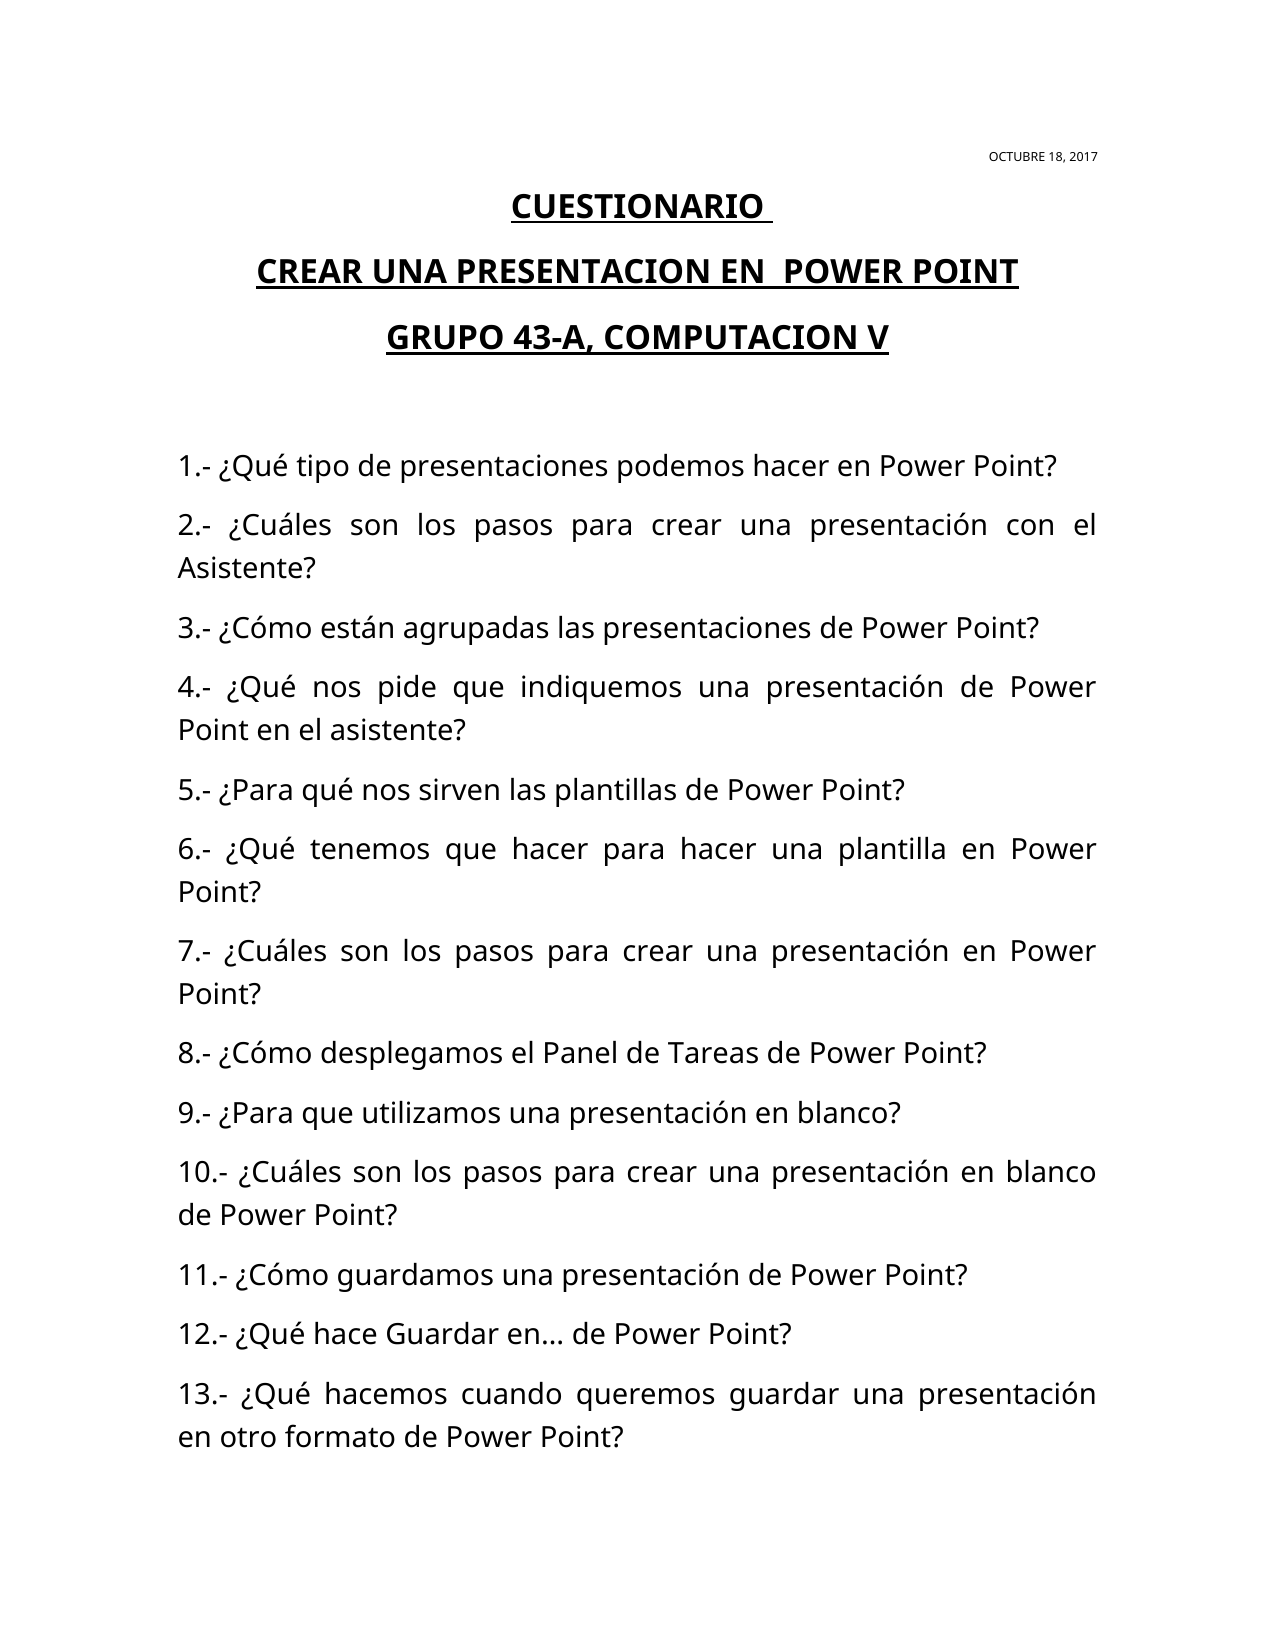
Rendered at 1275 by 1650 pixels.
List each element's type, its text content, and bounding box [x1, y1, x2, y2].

text 1.- ¿Qué tipo de presentaciones podemos hacer en Power Point? [177, 445, 1098, 485]
text 6.- ¿Qué tenemos que hacer para hacer una plantilla en Power Point? [177, 828, 1098, 911]
text 5.- ¿Para qué nos sirven las plantillas de Power Point? [177, 769, 1098, 808]
text GRUPO 43-A, COMPUTACION V [177, 314, 1098, 359]
text 4.- ¿Qué nos pide que indiquemos una presentación de Power Point en el asistente? [177, 666, 1098, 749]
text CREAR UNA PRESENTACION EN POWER POINT [177, 248, 1098, 294]
text 3.- ¿Cómo están agrupadas las presentaciones de Power Point? [177, 607, 1098, 647]
text 10.- ¿Cuáles son los pasos para crear una presentación en blanco de Power Point? [177, 1152, 1098, 1234]
text 9.- ¿Para que utilizamos una presentación en blanco? [177, 1092, 1098, 1132]
text 11.- ¿Cómo guardamos una presentación de Power Point? [177, 1254, 1098, 1294]
text 13.- ¿Qué hacemos cuando queremos guardar una presentación en otro formato de Power Point? [177, 1373, 1098, 1456]
text CUESTIONARIO [177, 183, 1098, 228]
text 8.- ¿Cómo desplegamos el Panel de Tareas de Power Point? [177, 1033, 1098, 1072]
text 7.- ¿Cuáles son los pasos para crear una presentación en Power Point? [177, 931, 1098, 1013]
text 2.- ¿Cuáles son los pasos para crear una presentación con el Asistente? [177, 505, 1098, 587]
text 12.- ¿Qué hace Guardar en… de Power Point? [177, 1313, 1098, 1353]
text OCTUBRE 18, 2017 [177, 148, 1098, 165]
